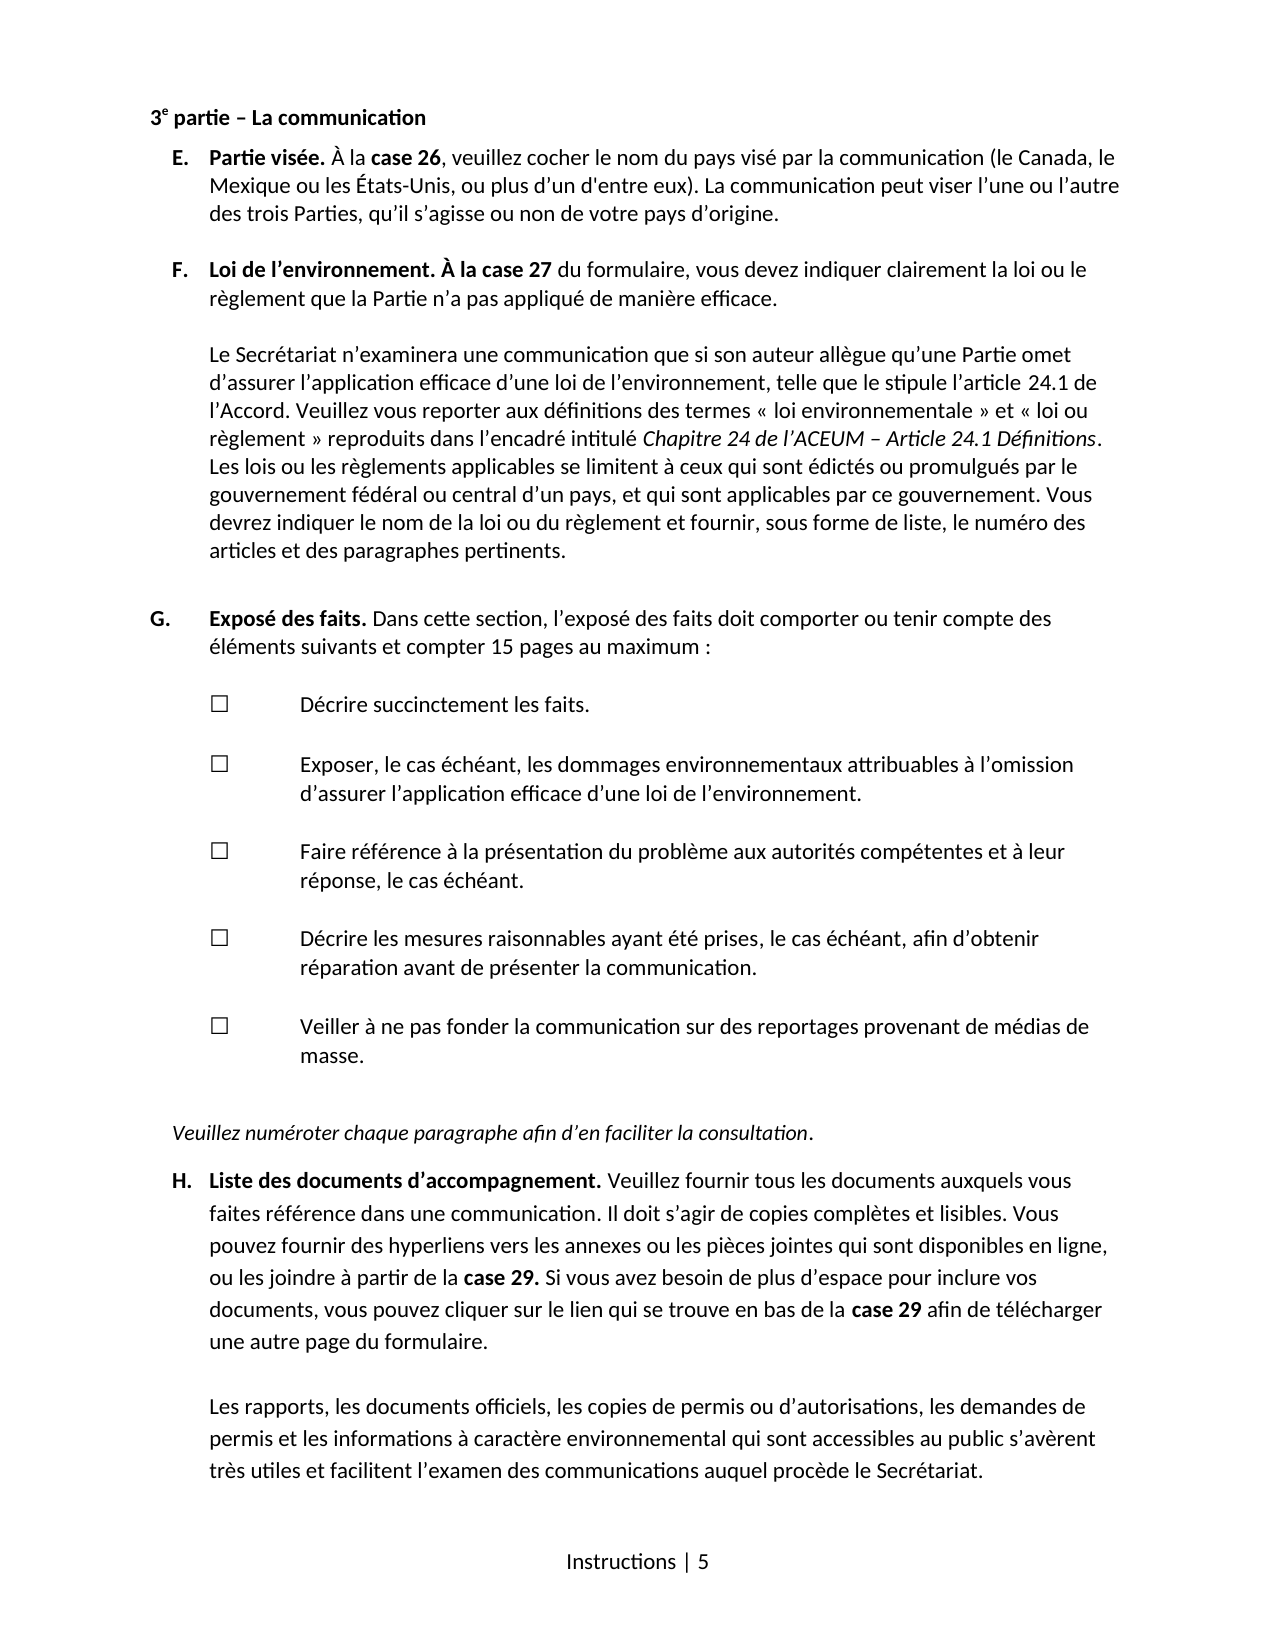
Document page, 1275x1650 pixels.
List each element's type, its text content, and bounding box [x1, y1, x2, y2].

list F. Loi de l’environnement. À la case 27 du formulaire, vous devez indiquer clairement la loi ou le règlement que la Partie n’a pas appliqué de manière efficace. [172, 256, 1125, 312]
subtitle G. Exposé des faits. Dans cette section, l’exposé des faits doit comporter ou tenir compte des éléments suivants et compter 15 pages au maximum : [150, 604, 1125, 660]
list Les rapports, les documents officiels, les copies de permis ou d’autorisations, les demandes de permis et les informations à caractère environnemental qui sont accessibles au public s’avèrent très utiles et facilitent l’examen des communications auquel procède le Secrétariat. [172, 1392, 1125, 1484]
list Décrire succinctement les faits. [209, 688, 1125, 720]
text Veuillez numéroter chaque paragraphe afin d’en faciliter la consultation. [172, 1118, 1125, 1146]
list H. Liste des documents d’accompagnement. Veuillez fournir tous les documents auxquels vous faites référence dans une communication. Il doit s’agir de copies complètes et lisibles. Vous pouvez fournir des hyperliens vers les annexes ou les pièces jointes qui sont disponibles en ligne, ou les joindre à partir de la case 29. Si vous avez besoin de plus d’espace pour inclure vos documents, vous pouvez cliquer sur le lien qui se trouve en bas de la case 29 afin de télécharger une autre page du formulaire. [172, 1167, 1125, 1356]
list Décrire les mesures raisonnables ayant été prises, le cas échéant, afin d’obtenir réparation avant de présenter la communication. [209, 922, 1125, 982]
list Le Secrétariat n’examinera une communication que si son auteur allègue qu’une Partie omet d’assurer l’application efficace d’une loi de l’environnement, telle que le stipule l’article 24.1 de l’Accord. Veuillez vous reporter aux définitions des termes « loi environnementale » et « loi ou règlement » reproduits dans l’encadré intitulé Chapitre 24 de l’ACEUM – Article 24.1 Définitions. Les lois ou les règlements applicables se limitent à ceux qui sont édictés ou promulgués par le gouvernement fédéral ou central d’un pays, et qui sont applicables par ce gouvernement. Vous devrez indiquer le nom de la loi ou du règlement et fournir, sous forme de liste, le numéro des articles et des paragraphes pertinents. [172, 340, 1125, 564]
text 3e partie – La communication [150, 103, 1125, 131]
list Faire référence à la présentation du problème aux autorités compétentes et à leur réponse, le cas échéant. [209, 835, 1125, 894]
list E. Partie visée. À la case 26, veuillez cocher le nom du pays visé par la communication (le Canada, le Mexique ou les États-Unis, ou plus d’un d'entre eux). La communication peut viser l’une ou l’autre des trois Parties, qu’il s’agisse ou non de votre pays d’origine. [172, 143, 1125, 228]
list Exposer, le cas échéant, les dommages environnementaux attribuables à l’omission d’assurer l’application efficace d’une loi de l’environnement. [209, 748, 1125, 807]
list Veiller à ne pas fonder la communication sur des reportages provenant de médias de masse. [209, 1009, 1125, 1069]
